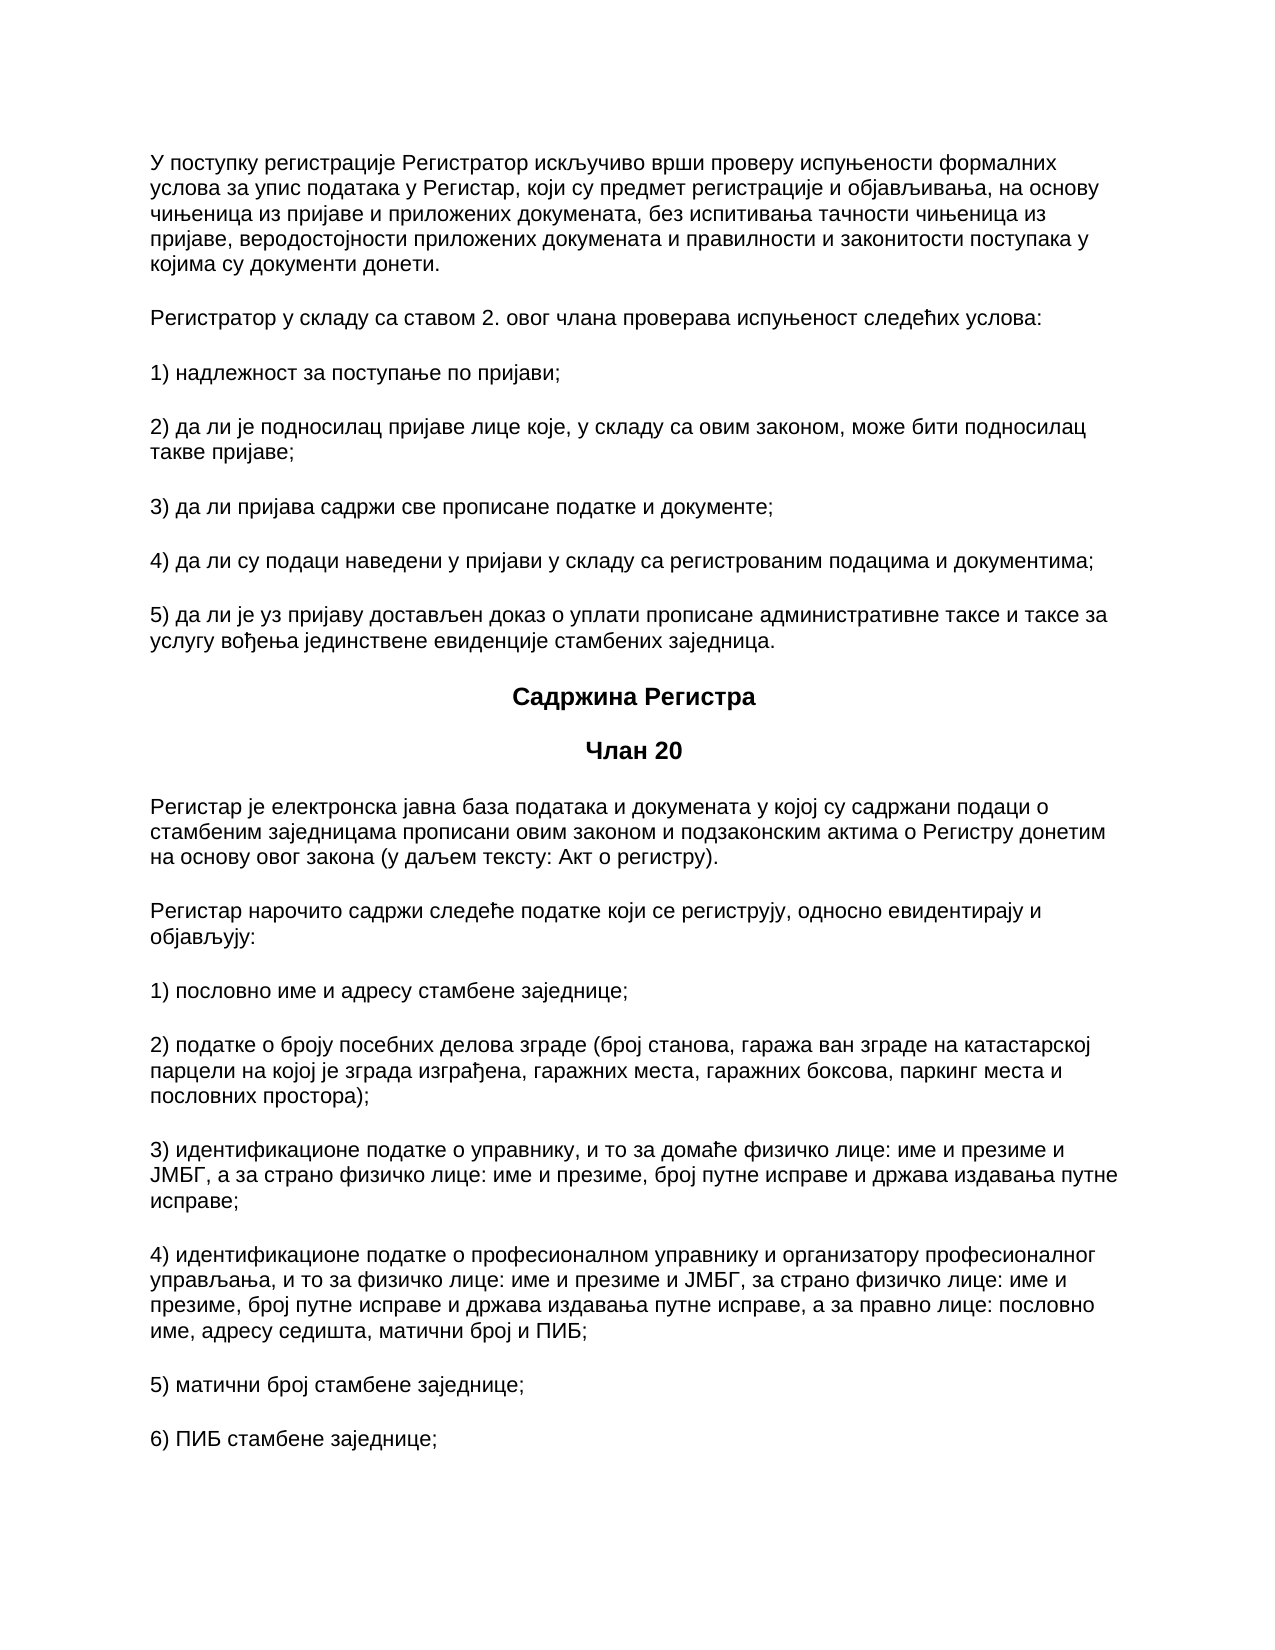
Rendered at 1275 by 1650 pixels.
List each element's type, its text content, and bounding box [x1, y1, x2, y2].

text У поступку регистрације Регистратор искључиво врши проверу испуњености формалних услова за упис података у Регистар, који су предмет регистрације и објављивања, на основу чињеница из пријаве и приложених докумената, без испитивања тачности чињеница из пријаве, веродостојности приложених докумената и правилности и законитости поступака у којима су документи донети. [150, 150, 1125, 276]
text Регистар нарочито садржи следеће податке који се региструју, односно евидентирају и објављују: [150, 898, 1125, 949]
text 2) податке о броју посебних делова зграде (број станова, гаража ван зграде на катастарској парцели на којој је зграда изграђена, гаражних места, гаражних боксова, паркинг места и пословних простора); [150, 1032, 1125, 1108]
text 6) ПИБ стамбене заједнице; [150, 1426, 1125, 1451]
text 5) да ли је уз пријаву достављен доказ о уплати прописане административне таксе и таксе за услугу вођења јединствене евиденције стамбених заједница. [150, 602, 1125, 653]
text 3) идентификационе податке о управнику, и то за домаће физичко лице: име и презиме и ЈМБГ, а за страно физичко лице: име и презиме, број путне исправе и држава издавања путне исправе; [150, 1137, 1125, 1213]
text 2) да ли је подносилац пријаве лице које, у складу са овим законом, може бити подносилац такве пријаве; [150, 414, 1125, 464]
text Регистратор у складу са ставом 2. овог члана проверава испуњеност следећих услова: [150, 305, 1125, 330]
text 1) пословно име и адресу стамбене заједнице; [150, 978, 1125, 1003]
text 1) надлежност за поступање по пријави; [150, 359, 1125, 385]
text 3) да ли пријава садржи све прописане податке и документе; [150, 493, 1125, 519]
text Садржина Регистра [150, 682, 1125, 711]
text 5) матични број стамбене заједнице; [150, 1372, 1125, 1397]
text 4) да ли су подаци наведени у пријави у складу са регистрованим подацима и документима; [150, 548, 1125, 573]
text 4) идентификационе податке о професионалном управнику и организатору професионалног управљања, и то за физичко лице: име и презиме и ЈМБГ, за страно физичко лице: име и презиме, број путне исправе и држава издавања путне исправе, а за правно лице: пословно име, адресу седишта, матични број и ПИБ; [150, 1242, 1125, 1343]
text Регистар је електронска јавна база података и докумената у којој су садржани подаци о стамбеним заједницама прописани овим законом и подзаконским актима о Регистру донетим на основу овог закона (у даљем тексту: Акт о регистру). [150, 793, 1125, 869]
text Члан 20 [150, 736, 1125, 764]
